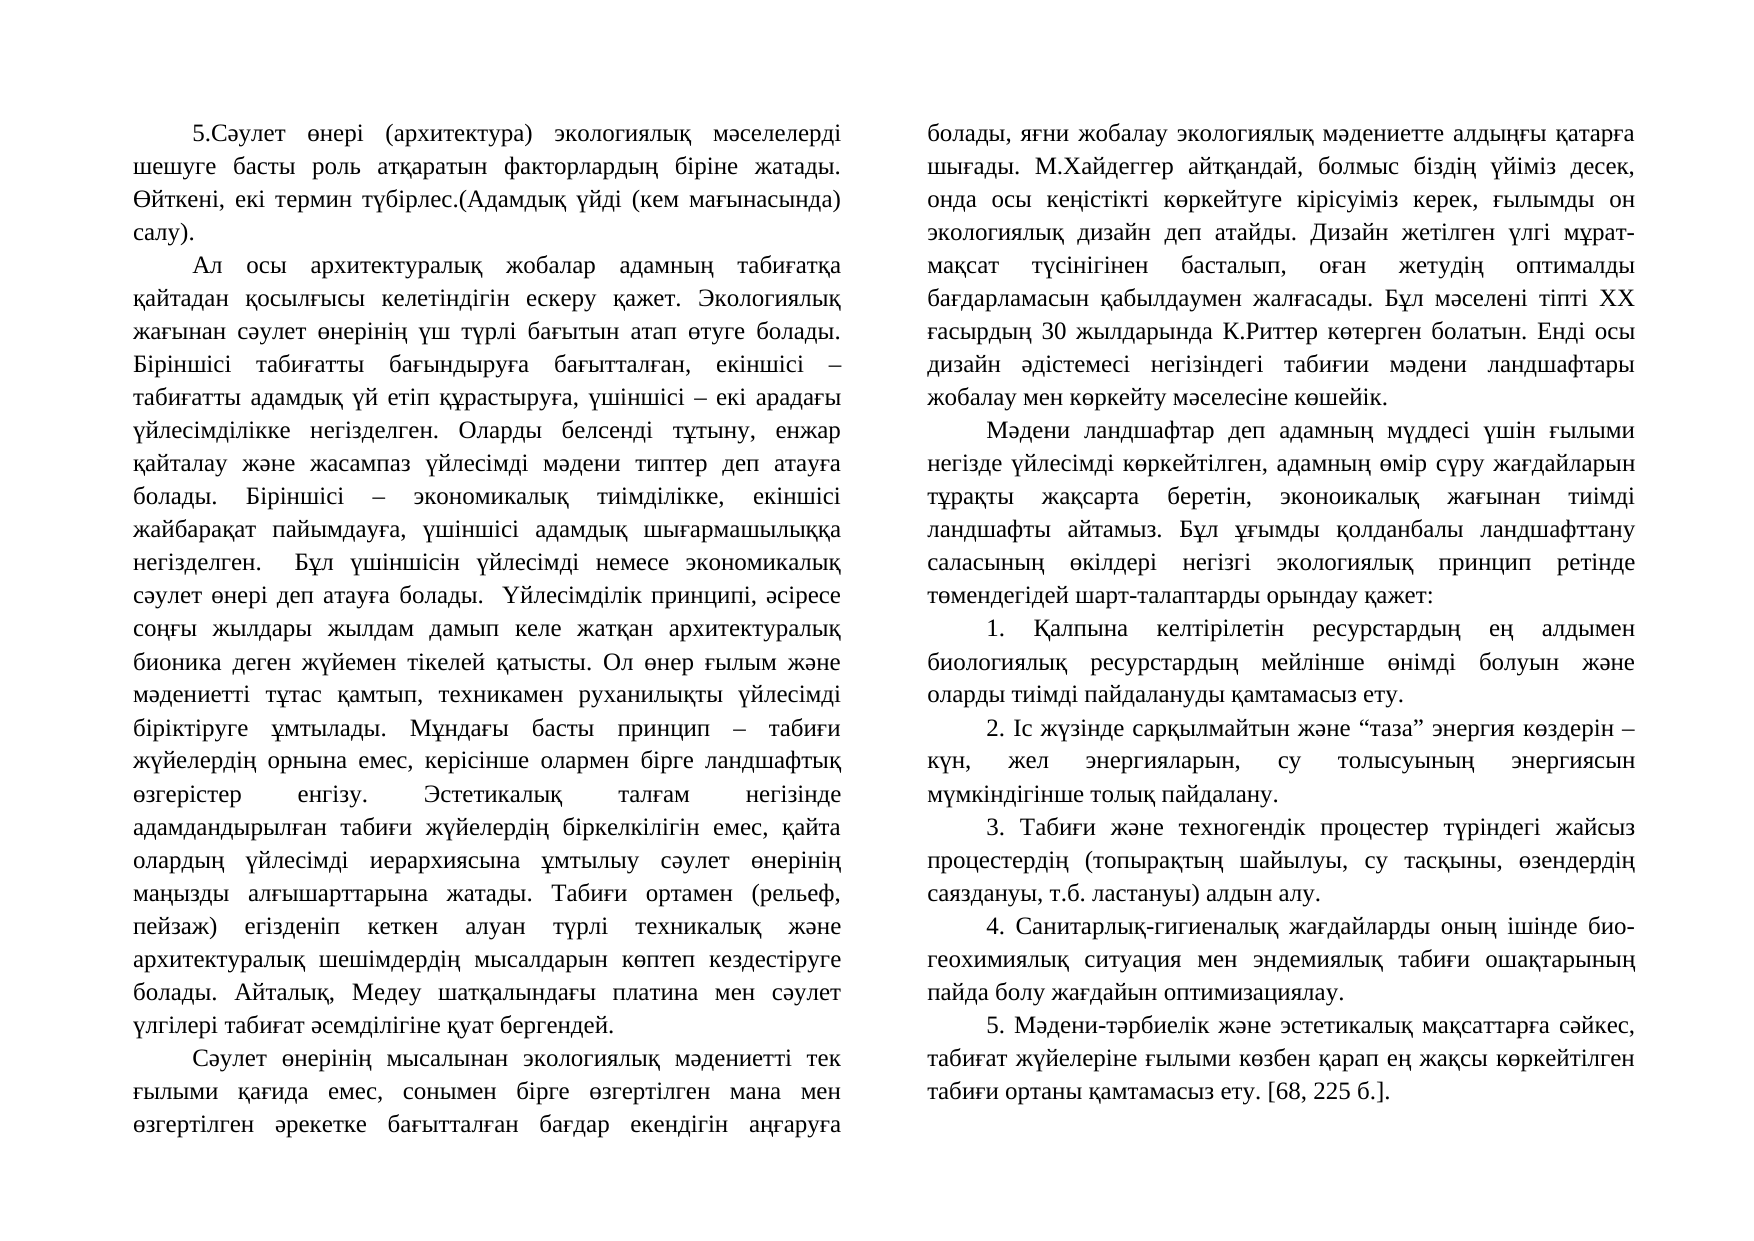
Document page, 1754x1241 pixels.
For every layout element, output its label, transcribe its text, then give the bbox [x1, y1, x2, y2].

text 5. Мәдени-тәрбиелік және эстетикалық мақсаттарға сәйкес, табиғат жүйелеріне ғылыми көзбен қарап ең жақсы көркейтілген табиғи ортаны қамтамасыз ету. [68, 225 б.]. [927, 1010, 1636, 1104]
text Сәулет өнерінің мысалынан экологиялық мәдениетті тек ғылыми қағида емес, сонымен бірге өзгертілген мана мен өзгертілген әрекетке бағытталған бағдар екендігін аңғаруға болады, яғни жобалау экологиялық мәдениетте алдыңғы қатарға шығады. М.Хайдеггер айтқандай, болмыс біздің үйіміз десек, онда осы кеңістікті көркейтуге кірісуіміз керек, ғылымды он экологиялық дизайн деп атайды. Дизайн жетілген үлгі мұрат-мақсат түсінігінен басталып, оған жетудің оптималды бағдарламасын қабылдаумен жалғасады. Бұл мәселені тіпті ХХ ғасырдың 30 жылдарында К.Риттер көтерген болатын. Енді осы дизайн әдістемесі негізіндегі табиғии мәдени ландшафтары жобалау мен көркейту мәселесіне көшейік. [133, 1043, 842, 1138]
text 5.Сәулет өнері (архитектура) экологиялық мәселелерді шешуге басты роль атқаратын факторлардың біріне жатады. Өйткені, екі термин түбірлес.(Адамдық үйді (кем мағынасында) салу). [133, 118, 842, 246]
text 2. Іс жүзінде сарқылмайтын және “таза” энергия көздерін – күн, жел энергияларын, су толысуының энергиясын мүмкіндігінше толық пайдалану. [927, 713, 1636, 807]
text Мәдени ландшафтар деп адамның мүддесі үшін ғылыми негізде үйлесімді көркейтілген, адамның өмір сүру жағдайларын тұрақты жақсарта беретін, эконоикалық жағынан тиімді ландшафты айтамыз. Бұл ұғымды қолданбалы ландшафттану саласының өкілдері негізгі экологиялық принцип ретінде төмендегідей шарт-талаптарды орындау қажет: [927, 415, 1636, 609]
text 4. Санитарлық-гигиеналық жағдайларды оның ішінде био-геохимиялық ситуация мен эндемиялық табиғи ошақтарының пайда болу жағдайын оптимизациялау. [927, 911, 1636, 1006]
text 1. Қалпына келтірілетін ресурстардың ең алдымен биологиялық ресурстардың мейлінше өнімді болуын және оларды тиімді пайдалануды қамтамасыз ету. [927, 613, 1636, 708]
text Сәулет өнерінің мысалынан экологиялық мәдениетті тек ғылыми қағида емес, сонымен бірге өзгертілген мана мен өзгертілген әрекетке бағытталған бағдар екендігін аңғаруға болады, яғни жобалау экологиялық мәдениетте алдыңғы қатарға шығады. М.Хайдеггер айтқандай, болмыс біздің үйіміз десек, онда осы кеңістікті көркейтуге кірісуіміз керек, ғылымды он экологиялық дизайн деп атайды. Дизайн жетілген үлгі мұрат-мақсат түсінігінен басталып, оған жетудің оптималды бағдарламасын қабылдаумен жалғасады. Бұл мәселені тіпті ХХ ғасырдың 30 жылдарында К.Риттер көтерген болатын. Енді осы дизайн әдістемесі негізіндегі табиғии мәдени ландшафтары жобалау мен көркейту мәселесіне көшейік. [927, 118, 1636, 411]
text 3. Табиғи және техногендік процестер түріндегі жайсыз процестердің (топырақтың шайылуы, су тасқыны, өзендердің саяздануы, т.б. ластануы) алдын алу. [927, 812, 1636, 906]
text Ал осы архитектуралық жобалар адамның табиғатқа қайтадан қосылғысы келетіндігін ескеру қажет. Экологиялық жағынан сәулет өнерінің үш түрлі бағытын атап өтуге болады. Біріншісі табиғатты бағындыруға бағытталған, екіншісі – табиғатты адамдық үй етіп құрастыруға, үшіншісі – екі арадағы үйлесімділікке негізделген. Оларды белсенді тұтыну, енжар қайталау және жасампаз үйлесімді мәдени типтер деп атауға болады. Біріншісі – экономикалық тиімділікке, екіншісі жайбарақат пайымдауға, үшіншісі адамдық шығармашылыққа негізделген. Бұл үшіншісін үйлесімді немесе экономикалық сәулет өнері деп атауға болады. Үйлесімділік принципі, әсіресе соңғы жылдары жылдам дамып келе жатқан архитектуралық бионика деген жүйемен тікелей қатысты. Ол өнер ғылым және мәдениетті тұтас қамтып, техникамен руханилықты үйлесімді біріктіруге ұмтылады. Мұндағы басты принцип – табиғи жүйелердің орнына емес, керісінше олармен бірге ландшафтық өзгерістер енгізу. Эстетикалық талғам негізінде адамдандырылған табиғи жүйелердің біркелкілігін емес, қайта олардың үйлесімді иерархиясына ұмтылыу сәулет өнерінің маңызды алғышарттарына жатады. Табиғи ортамен (рельеф, пейзаж) егізденіп кеткен алуан түрлі техникалық және архитектуралық шешімдердің мысалдарын көптеп кездестіруге болады. Айталық, Медеу шатқалындағы платина мен сәулет үлгілері табиғат әсемділігіне қуат бергендей. [133, 250, 842, 1038]
